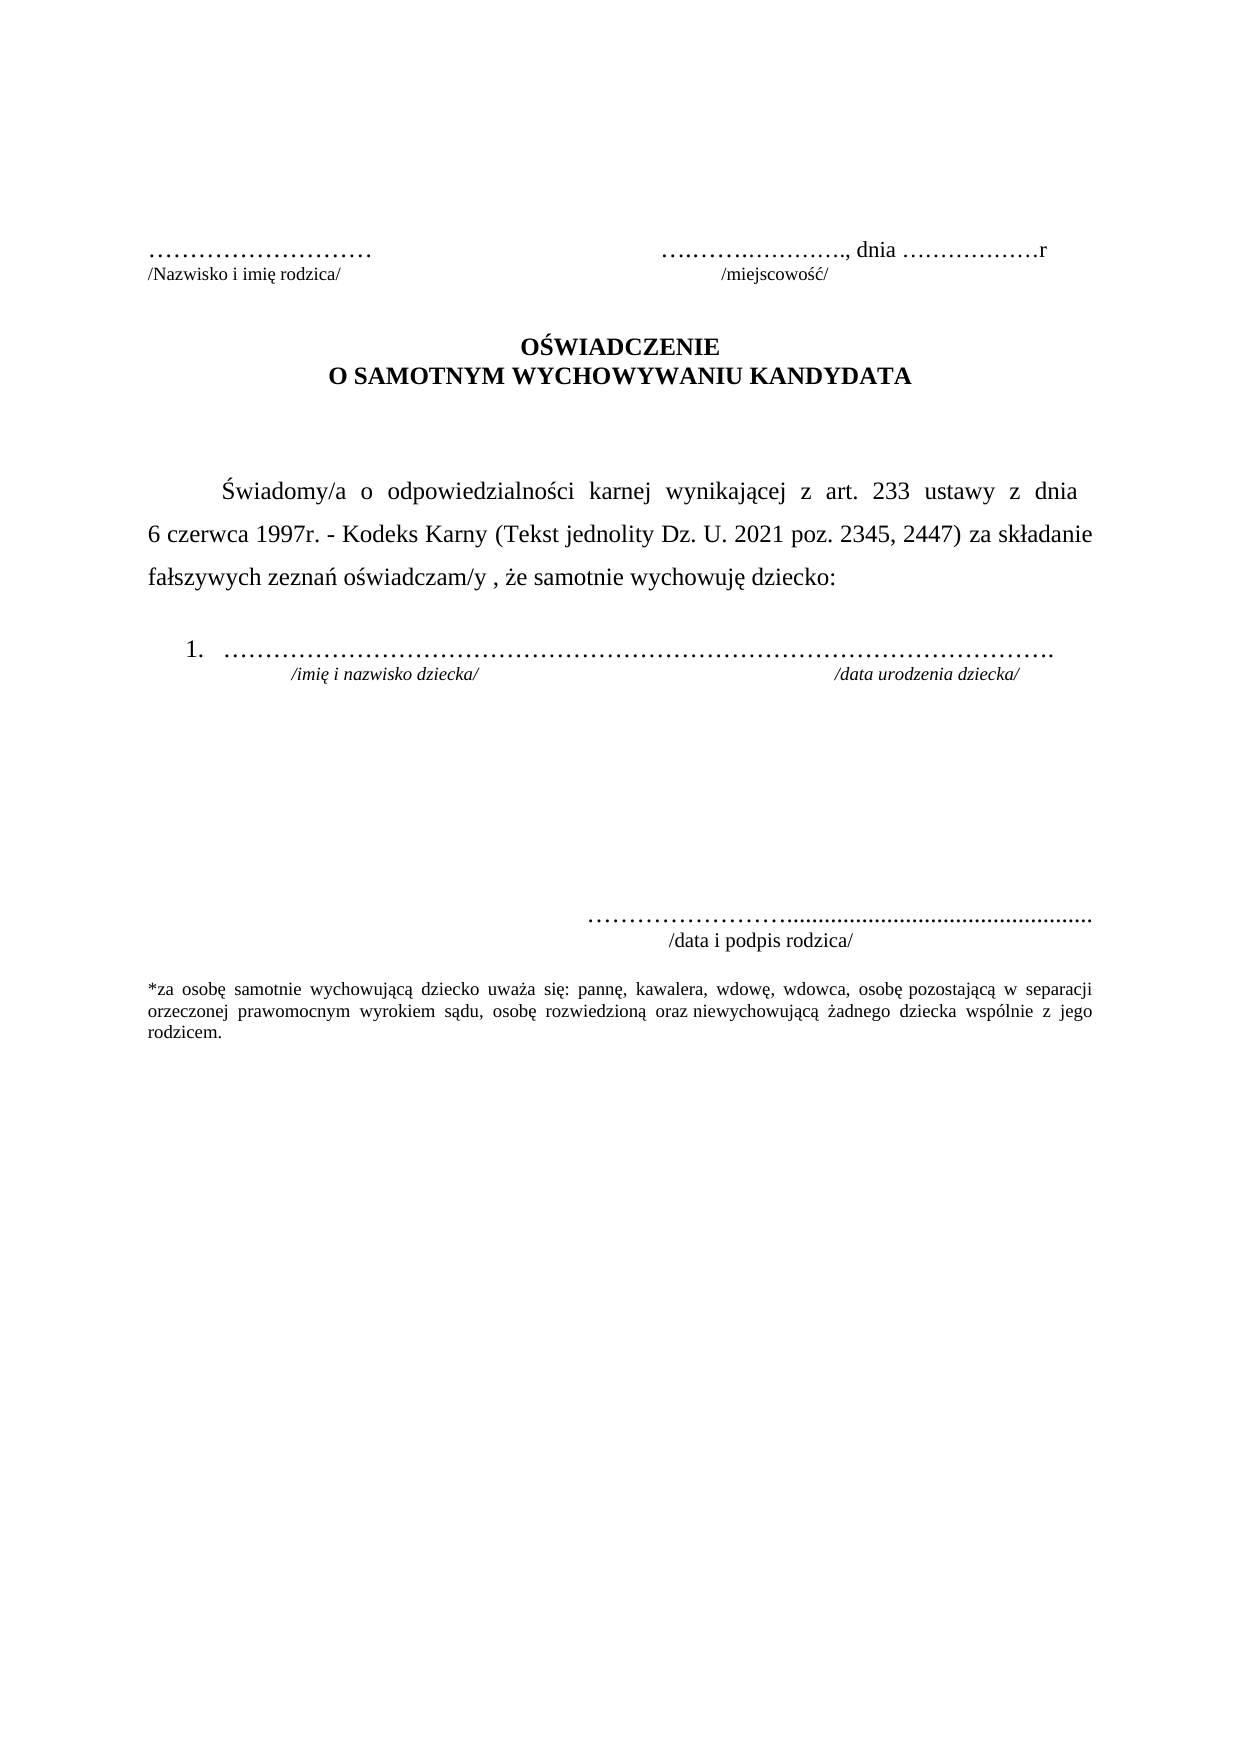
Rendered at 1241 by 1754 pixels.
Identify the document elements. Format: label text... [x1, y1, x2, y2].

text *za osobę samotnie wychowującą dziecko uważa się: pannę, kawalera, wdowę, wdowca, osobę pozostającą w separacji orzeczonej prawomocnym wyrokiem sądu, osobę rozwiedzioną oraz niewychowującą żadnego dziecka wspólnie z jego rodzicem. [148, 978, 1093, 1043]
text O SAMOTNYM WYCHOWYWANIU KANDYDATA [148, 361, 1093, 389]
text Świadomy/a o odpowiedzialności karnej wynikającej z art. 233 ustawy z dnia 6 czerwca 1997r. - Kodeks Karny (Tekst jednolity Dz. U. 2021 poz. 2345, 2447) za składanie fałszywych zeznań oświadczam/y , że samotnie wychowuję dziecko: [148, 476, 1093, 591]
text /Nazwisko i imię rodzica/ /miejscowość/ [148, 263, 1093, 284]
text /imię i nazwisko dziecka/ /data urodzenia dziecka/ [148, 663, 1093, 684]
text ……………………… ….…….…………., dnia ………………r [148, 234, 1093, 263]
text OŚWIADCZENIE [148, 332, 1093, 361]
text /data i podpis rodzica/ [148, 928, 1093, 952]
text ……………………................................................. [148, 899, 1093, 928]
list ………………………………………………………………………………………. [185, 634, 1093, 663]
